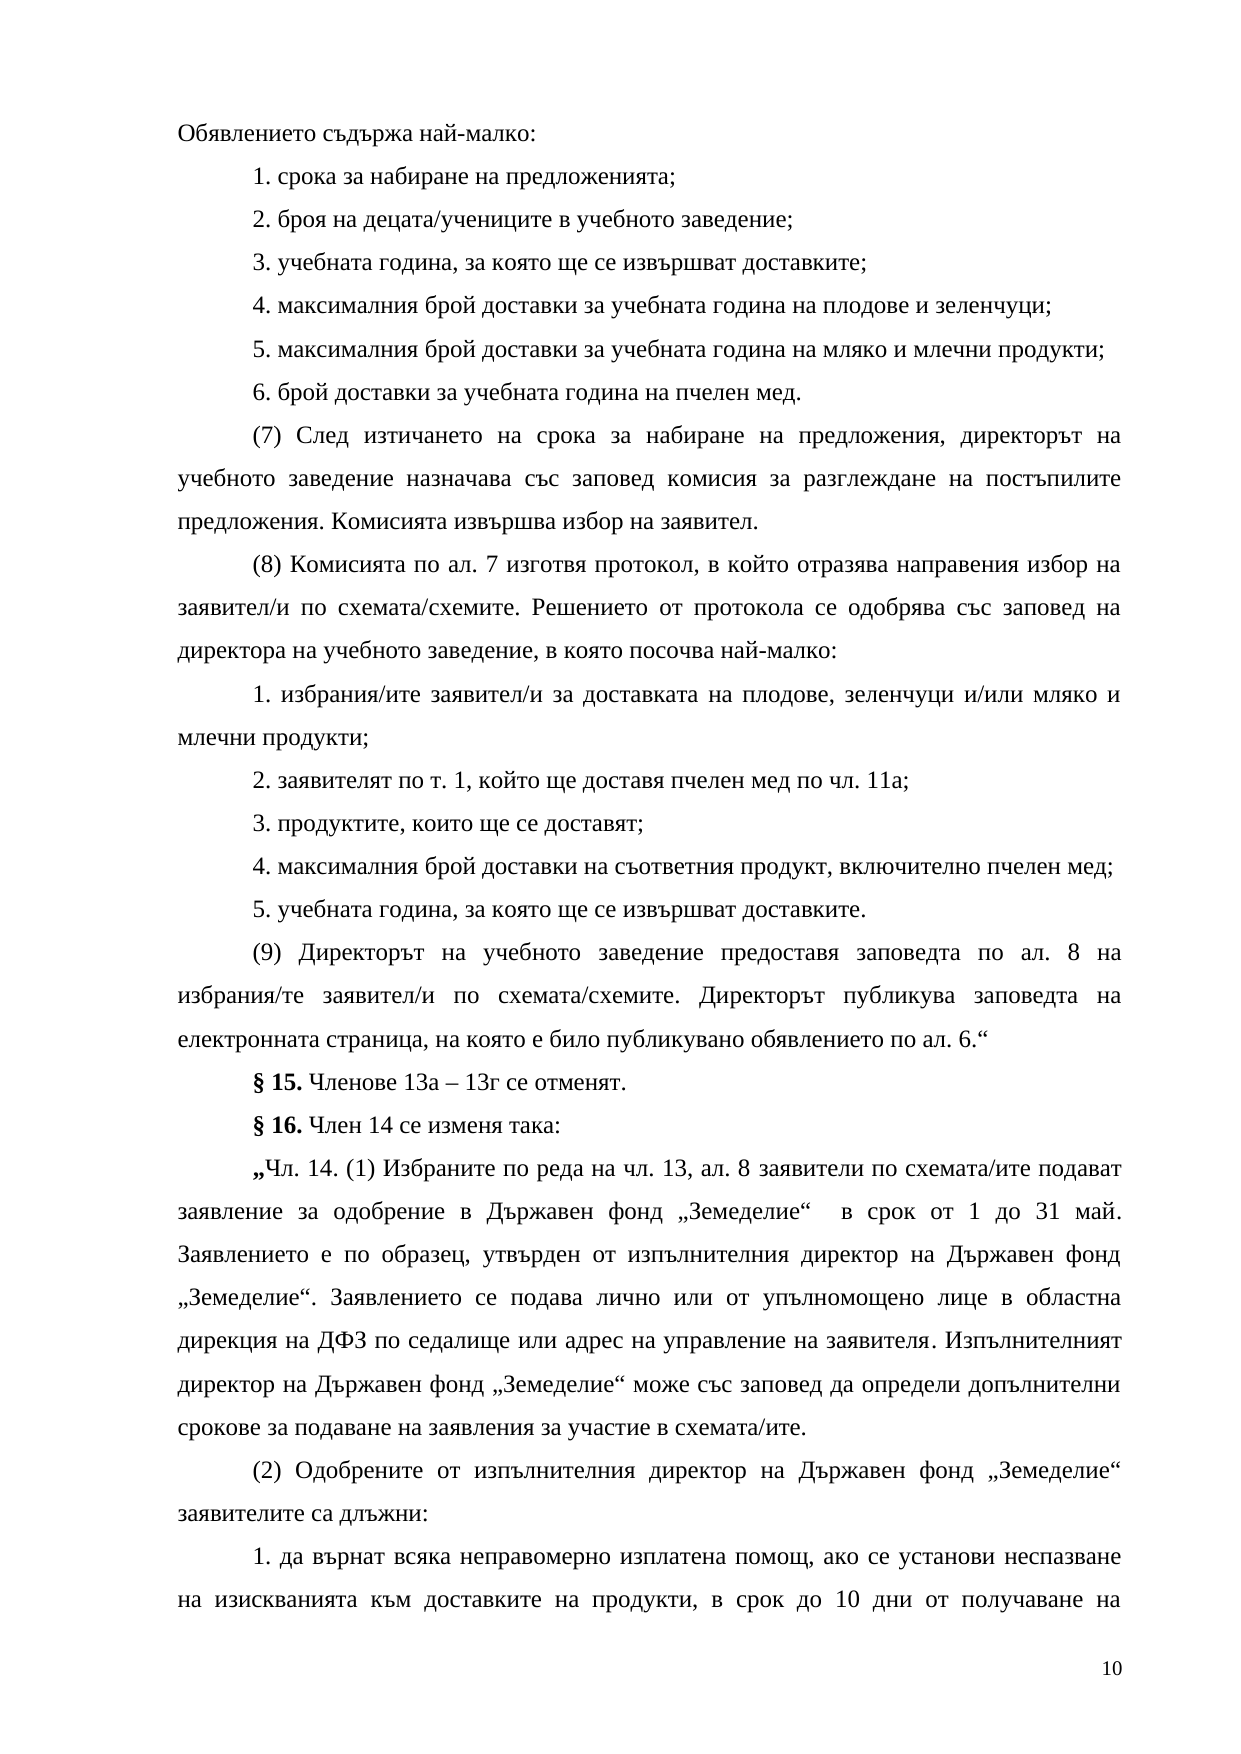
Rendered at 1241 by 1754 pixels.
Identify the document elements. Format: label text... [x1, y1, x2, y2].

text „Чл. 14. (1) Избраните по реда на чл. 13, ал. 8 заявители по схемата/ите подават заявление за одобрение в Държавен фонд „Земеделие“ в срок от 1 до 31 май. Заявлението е по образец, утвърден от изпълнителния директор на Държавен фонд „Земеделие“. Заявлението се подава лично или от упълномощено лице в областна дирекция на ДФЗ по седалище или адрес на управление на заявителя. Изпълнителният директор на Държавен фонд „Земеделие“ може със заповед да определи допълнителни срокове за подаване на заявления за участие в схемата/ите. [177, 1153, 1122, 1441]
text 2. заявителят по т. 1, който ще доставя пчелен мед по чл. 11а; [177, 765, 1122, 794]
text 3. продуктите, които ще се доставят; [177, 808, 1122, 837]
text 5. максималния брой доставки за учебната година на мляко и млечни продукти; [177, 334, 1122, 362]
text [177, 1541, 1122, 1613]
text 6. брой доставки за учебната година на пчелен мед. [177, 377, 1122, 406]
text 4. максималния брой доставки за учебната година на плодове и зеленчуци; [177, 291, 1122, 319]
text (9) Директорът на учебното заведение предоставя заповедта по ал. 8 на избрания/те заявител/и по схемата/схемите. Директорът публикува заповедта на електронната страница, на която е било публикувано обявлението по ал. 6.“ [177, 937, 1122, 1052]
text 1. срока за набиране на предложенията; [177, 161, 1122, 190]
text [177, 118, 1122, 147]
text 2. броя на децата/учениците в учебното заведение; [177, 204, 1122, 233]
text 4. максималния брой доставки на съответния продукт, включително пчелен мед; [177, 851, 1122, 880]
text 5. учебната година, за която ще се извършват доставките. [177, 894, 1122, 923]
text 1. избрания/ите заявител/и за доставката на плодове, зеленчуци и/или мляко и млечни продукти; [177, 679, 1122, 751]
text (2) Одобрените от изпълнителния директор на Държавен фонд „Земеделие“ заявителите са длъжни: [177, 1455, 1122, 1527]
text § 15. Членове 13а – 13г се отменят. [177, 1067, 1122, 1096]
text 3. учебната година, за която ще се извършват доставките; [177, 247, 1122, 276]
text (8) Комисията по ал. 7 изготвя протокол, в който отразява направения избор на заявител/и по схемата/схемите. Решението от протокола се одобрява със заповед на директора на учебното заведение, в която посочва най-малко: [177, 549, 1122, 664]
text § 16. Член 14 се изменя така: [177, 1110, 1122, 1139]
text (7) След изтичането на срока за набиране на предложения, директорът на учебното заведение назначава със заповед комисия за разглеждане на постъпилите предложения. Комисията извършва избор на заявител. [177, 420, 1122, 535]
